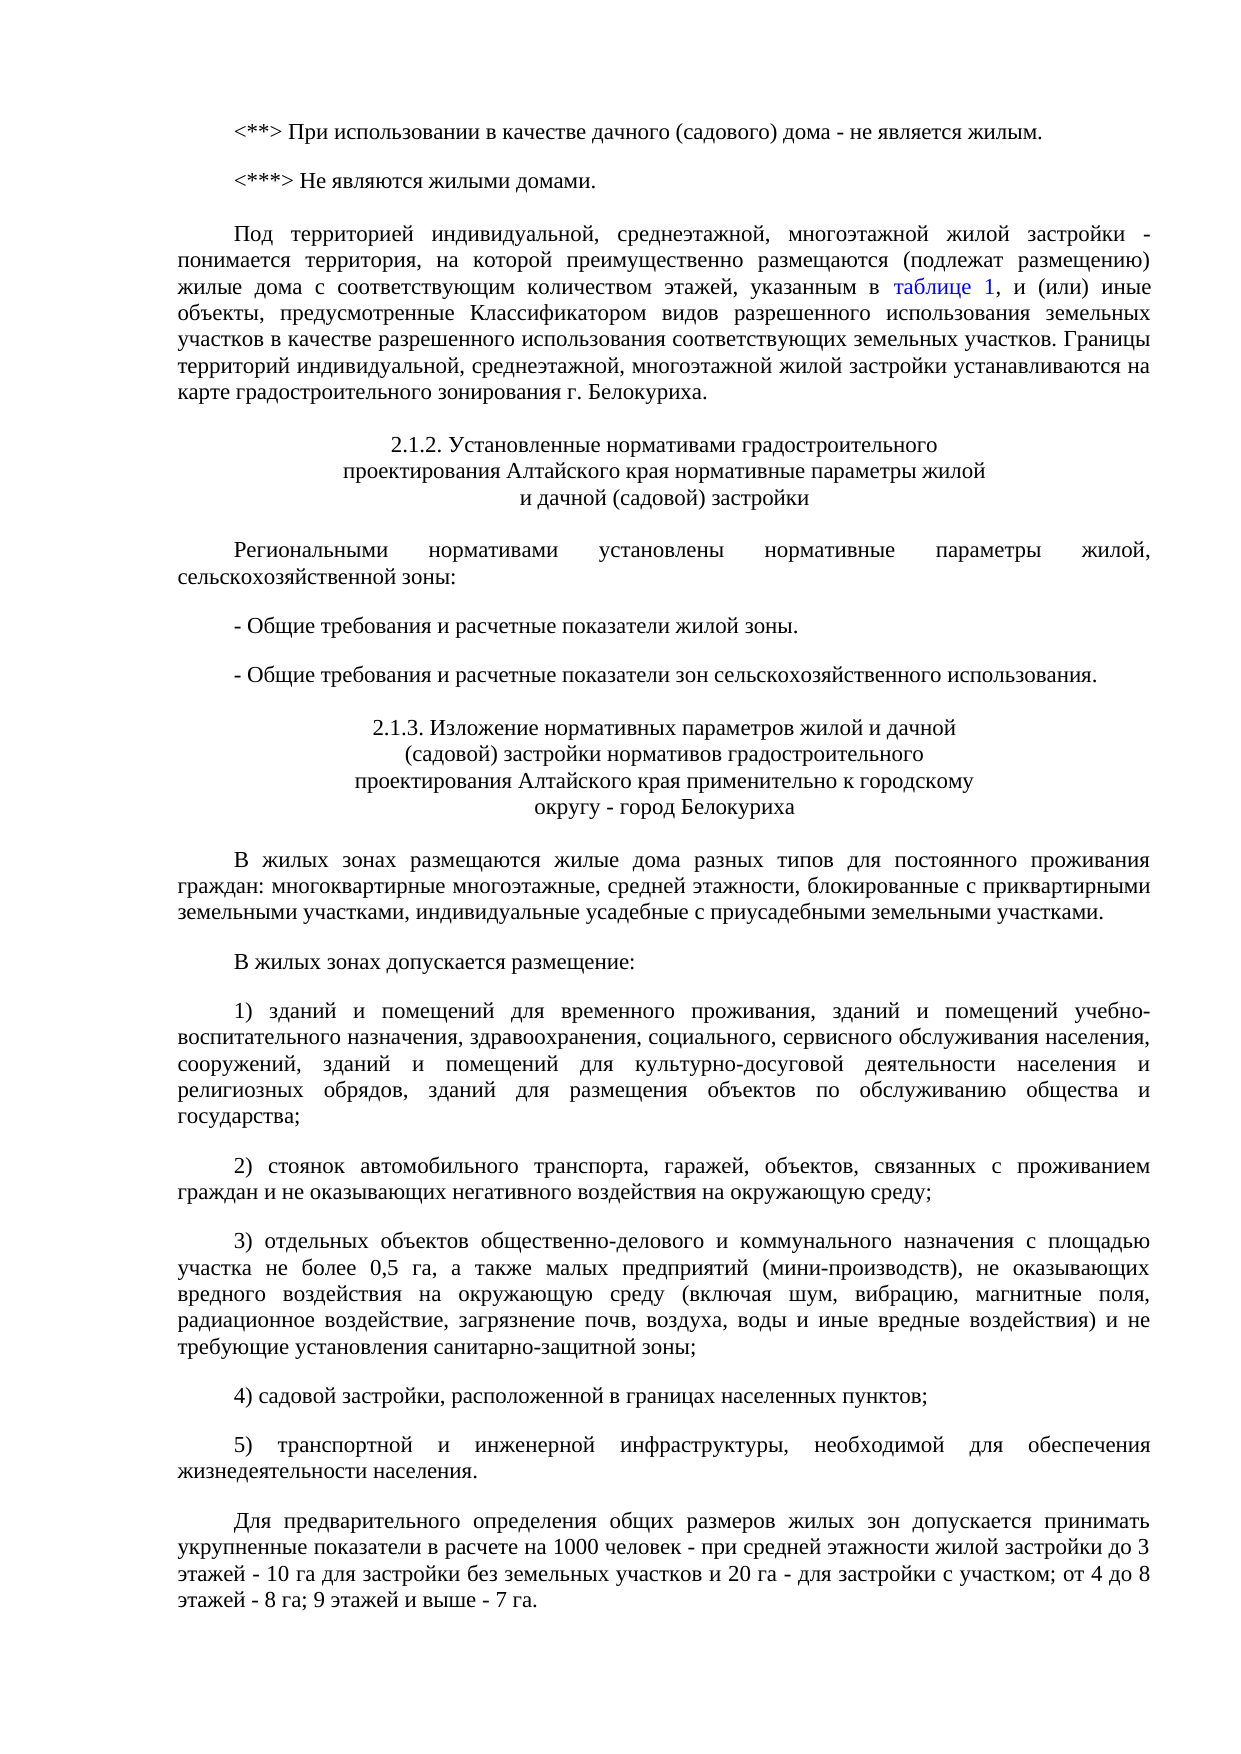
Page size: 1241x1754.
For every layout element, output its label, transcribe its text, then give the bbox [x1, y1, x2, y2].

text В жилых зонах размещаются жилые дома разных типов для постоянного проживания граждан: многоквартирные многоэтажные, средней этажности, блокированные с приквартирными земельными участками, индивидуальные усадебные с приусадебными земельными участками. [177, 846, 1152, 925]
text проектирования Алтайского края нормативные параметры жилой [177, 457, 1152, 484]
text (садовой) застройки нормативов градостроительного [177, 740, 1152, 767]
text - Общие требования и расчетные показатели зон сельскохозяйственного использования. [177, 661, 1152, 688]
text 1) зданий и помещений для временного проживания, зданий и помещений учебно-воспитательного назначения, здравоохранения, социального, сервисного обслуживания населения, сооружений, зданий и помещений для культурно-досуговой деятельности населения и религиозных обрядов, зданий для размещения объектов по обслуживанию общества и государства; [177, 997, 1152, 1129]
text В жилых зонах допускается размещение: [177, 948, 1152, 974]
text - Общие требования и расчетные показатели жилой зоны. [177, 612, 1152, 638]
text Под территорией индивидуальной, среднеэтажной, многоэтажной жилой застройки - понимается территория, на которой преимущественно размещаются (подлежат размещению) жилые дома с соответствующим количеством этажей, указанным в таблице 1, и (или) иные объекты, предусмотренные Классификатором видов разрешенного использования земельных участков в качестве разрешенного использования соответствующих земельных участков. Границы территорий индивидуальной, среднеэтажной, многоэтажной жилой застройки устанавливаются на карте градостроительного зонирования г. Белокуриха. [177, 220, 1152, 404]
text и дачной (садовой) застройки [177, 484, 1152, 510]
text <**> При использовании в качестве дачного (садового) дома - не является жилым. [177, 118, 1152, 144]
text Для предварительного определения общих размеров жилых зон допускается принимать укрупненные показатели в расчете на 1000 человек - при средней этажности жилой застройки до 3 этажей - 10 га для застройки без земельных участков и 20 га - для застройки с участком; от 4 до 8 этажей - 8 га; 9 этажей и выше - 7 га. [177, 1507, 1152, 1612]
text 4) садовой застройки, расположенной в границах населенных пунктов; [177, 1382, 1152, 1408]
text 2.1.3. Изложение нормативных параметров жилой и дачной [177, 714, 1152, 740]
text 2) стоянок автомобильного транспорта, гаражей, объектов, связанных с проживанием граждан и не оказывающих негативного воздействия на окружающую среду; [177, 1152, 1152, 1204]
text <***> Не являются жилыми домами. [177, 167, 1152, 194]
text проектирования Алтайского края применительно к городскому [177, 767, 1152, 793]
text 3) отдельных объектов общественно-делового и коммунального назначения с площадью участка не более 0,5 га, а также малых предприятий (мини-производств), не оказывающих вредного воздействия на окружающую среду (включая шум, вибрацию, магнитные поля, радиационное воздействие, загрязнение почв, воздуха, воды и иные вредные воздействия) и не требующие установления санитарно-защитной зоны; [177, 1227, 1152, 1359]
text 2.1.2. Установленные нормативами градостроительного [177, 431, 1152, 457]
text округу - город Белокуриха [177, 793, 1152, 819]
text Региональными нормативами установлены нормативные параметры жилой, сельскохозяйственной зоны: [177, 536, 1152, 589]
text 5) транспортной и инженерной инфраструктуры, необходимой для обеспечения жизнедеятельности населения. [177, 1431, 1152, 1484]
